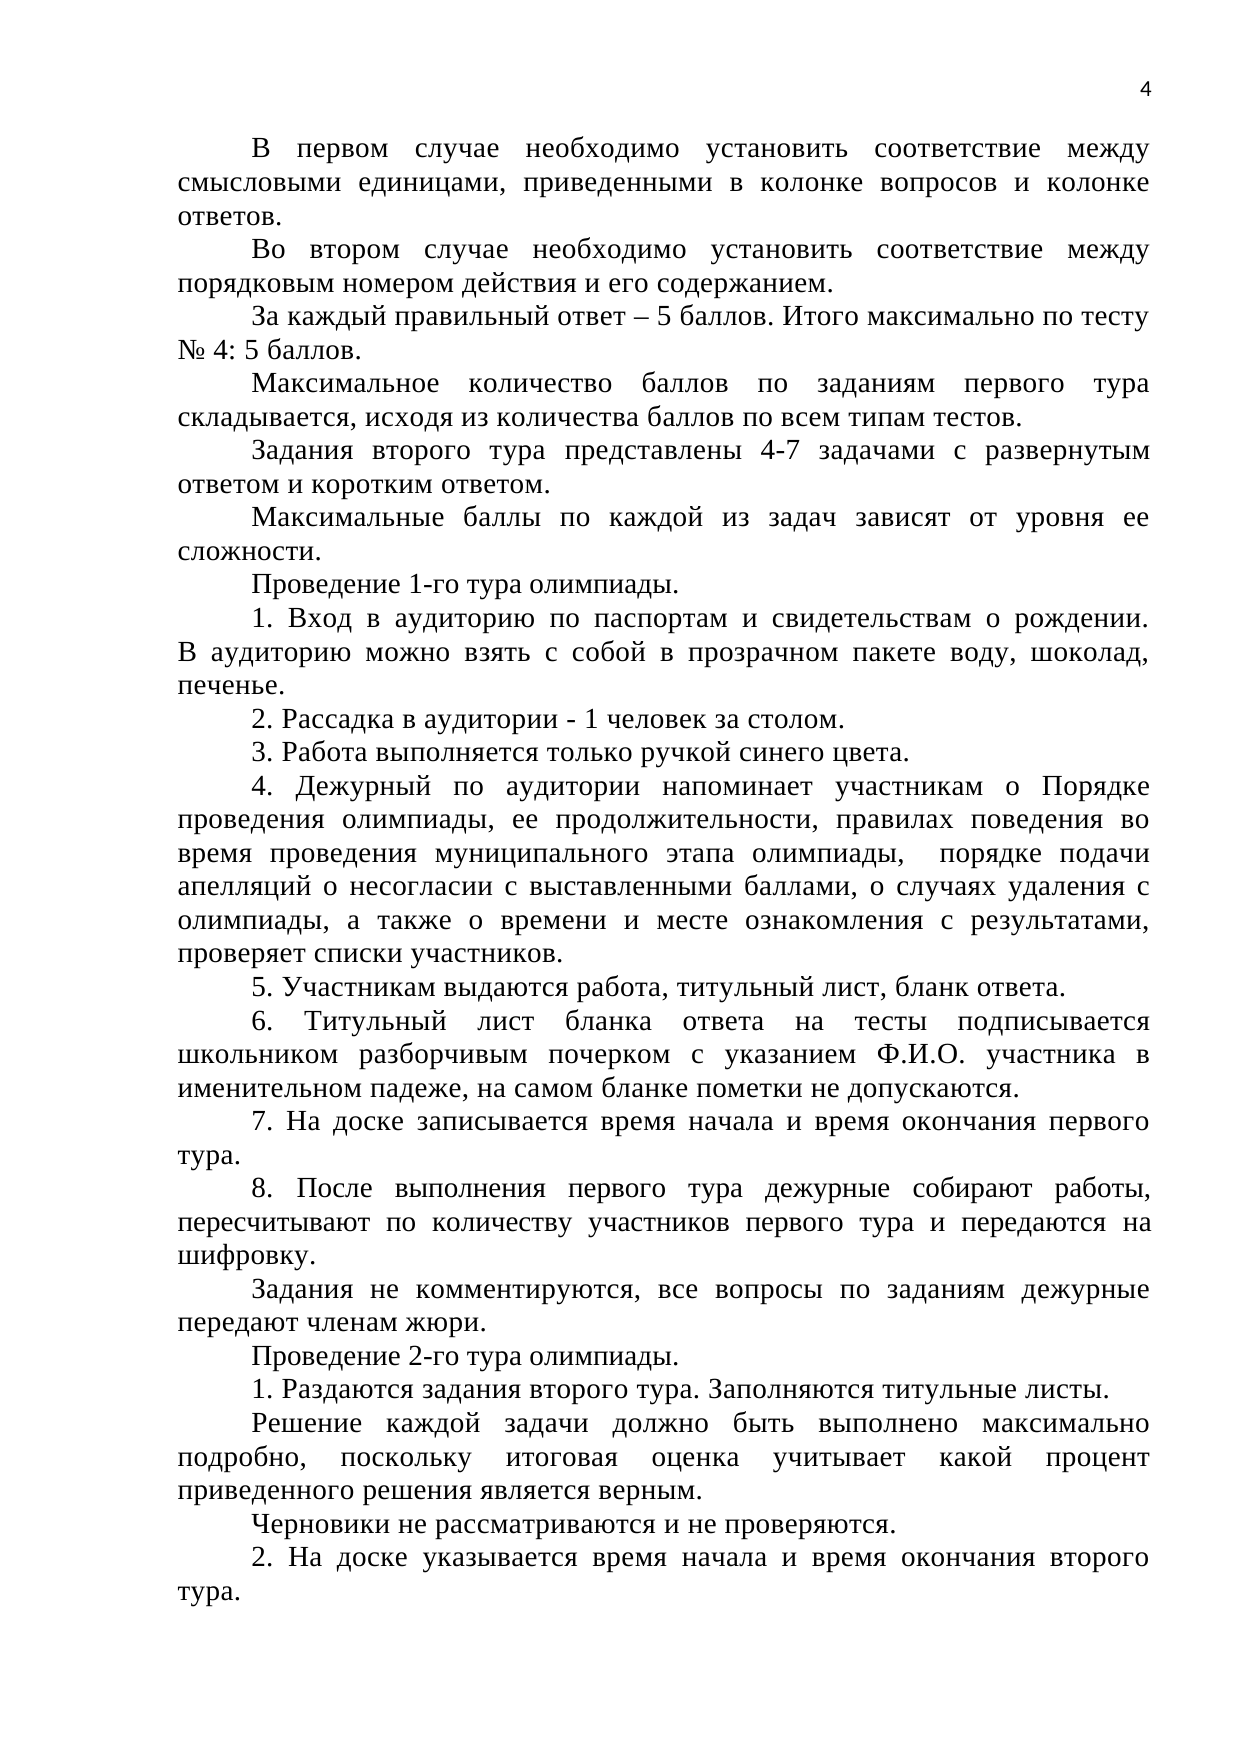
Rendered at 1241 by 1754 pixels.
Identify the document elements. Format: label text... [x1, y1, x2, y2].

text 4. Дежурный по аудитории напоминает участникам о Порядке проведения олимпиады, ее продолжительности, правилах поведения во время проведения муниципального этапа олимпиады, порядке подачи апелляций о несогласии с выставленными баллами, о случаях удаления с олимпиады, а также о времени и месте ознакомления с результатами, проверяет списки участников. [177, 768, 1152, 969]
text 8. После выполнения первого тура дежурные собирают работы, пересчитывают по количеству участников первого тура и передаются на шифровку. [177, 1170, 1152, 1271]
text 5. Участникам выдаются работа, титульный лист, бланк ответа. [177, 969, 1152, 1003]
text Решение каждой задачи должно быть выполнено максимально подробно, поскольку итоговая оценка учитывает какой процент приведенного решения является верным. [177, 1405, 1152, 1506]
text 1. Вход в аудиторию по паспортам и свидетельствам о рождении. В аудиторию можно взять с собой в прозрачном пакете воду, шоколад, печенье. [177, 600, 1152, 701]
text 1. Раздаются задания второго тура. Заполняются титульные листы. [177, 1372, 1152, 1405]
text Проведение 2-го тура олимпиады. [177, 1338, 1152, 1372]
text 6. Титульный лист бланка ответа на тесты подписывается школьником разборчивым почерком с указанием Ф.И.О. участника в именительном падеже, на самом бланке пометки не допускаются. [177, 1003, 1152, 1103]
text 7. На доске записывается время начала и время окончания первого тура. [177, 1103, 1152, 1170]
text Максимальные баллы по каждой из задач зависят от уровня ее сложности. [177, 499, 1152, 567]
text Задания второго тура представлены 4-7 задачами с развернутым ответом и коротким ответом. [177, 432, 1152, 499]
list Задания не комментируются, все вопросы по заданиям дежурные передают членам жюри. [177, 1271, 1152, 1338]
text 2. Рассадка в аудитории - 1 человек за столом. [177, 701, 1152, 734]
text Максимальное количество баллов по заданиям первого тура складывается, исходя из количества баллов по всем типам тестов. [177, 365, 1152, 432]
text Черновики не рассматриваются и не проверяются. [177, 1506, 1152, 1539]
text За каждый правильный ответ – 5 баллов. Итого максимально по тесту № 4: 5 баллов. [177, 298, 1152, 365]
text 3. Работа выполняется только ручкой синего цвета. [177, 734, 1152, 768]
text Проведение 1-го тура олимпиады. [177, 567, 1152, 600]
text В первом случае необходимо установить соответствие между смысловыми единицами, приведенными в колонке вопросов и колонке ответов. [177, 131, 1152, 231]
text Во втором случае необходимо установить соответствие между порядковым номером действия и его содержанием. [177, 231, 1152, 298]
text 2. На доске указывается время начала и время окончания второго тура. [177, 1539, 1152, 1606]
